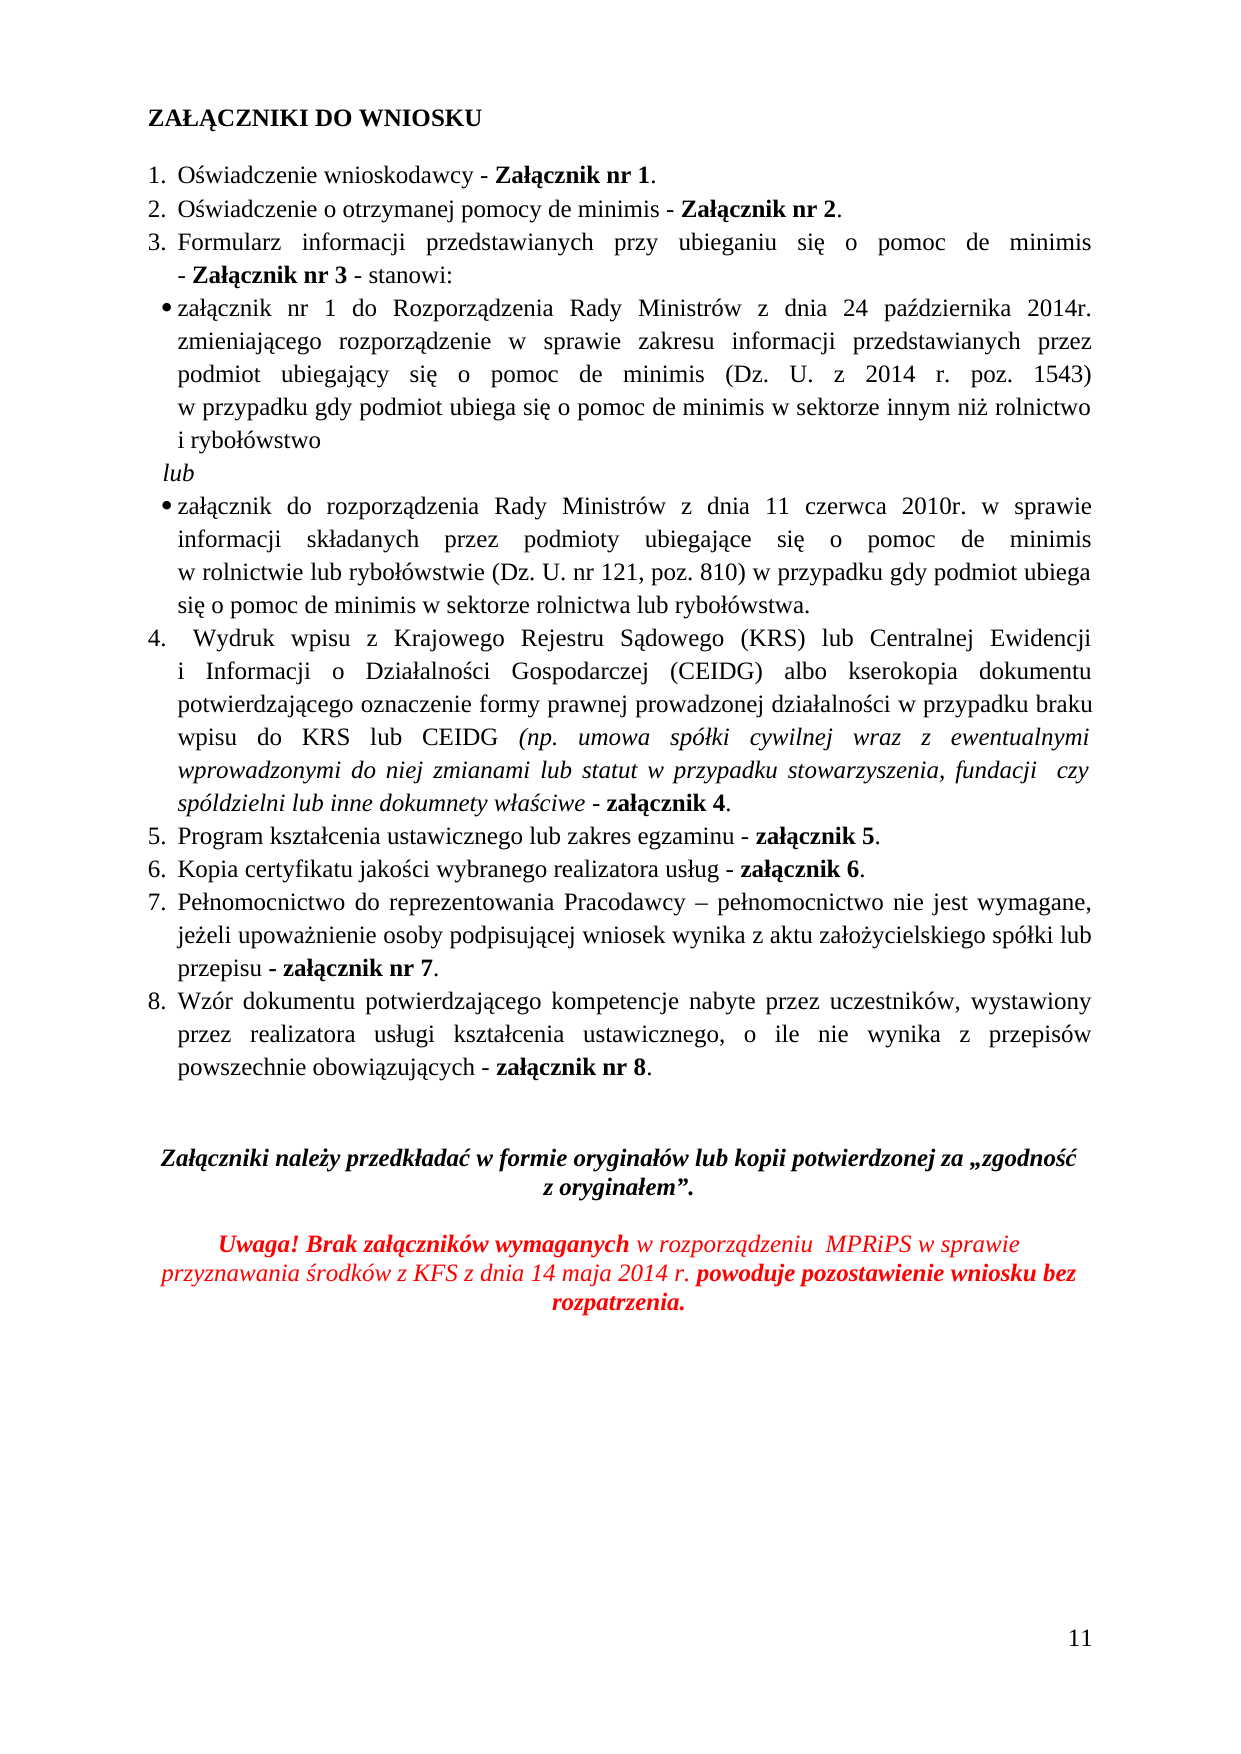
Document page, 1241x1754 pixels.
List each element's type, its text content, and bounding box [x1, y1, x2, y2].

list Program kształcenia ustawicznego lub zakres egzaminu - załącznik 5. [148, 821, 1092, 850]
text ZAŁĄCZNIKI DO WNIOSKU [148, 103, 1092, 131]
list Wydruk wpisu z Krajowego Rejestru Sądowego (KRS) lub Centralnej Ewidencji i Informacji o Działalności Gospodarczej (CEIDG) albo kserokopia dokumentu potwierdzającego oznaczenie formy prawnej prowadzonej działalności w przypadku braku wpisu do KRS lub CEIDG (np. umowa spółki cywilnej wraz z ewentualnymi wprowadzonymi do niej zmianami lub statut w przypadku stowarzyszenia, fundacji czy spóldzielni lub inne dokumnety właściwe - załącznik 4. [148, 623, 1092, 817]
list Kopia certyfikatu jakości wybranego realizatora usług - załącznik 6. [148, 854, 1092, 883]
list Oświadczenie o otrzymanej pomocy de minimis - Załącznik nr 2. [148, 194, 1092, 222]
list Załączniki należy przedkładać w formie oryginałów lub kopii potwierdzonej za „zgodność z oryginałem”. [148, 1143, 1092, 1201]
list Pełnomocnictwo do reprezentowania Pracodawcy – pełnomocnictwo nie jest wymagane, jeżeli upoważnienie osoby podpisującej wniosek wynika z aktu założycielskiego spółki lub przepisu - załącznik nr 7. [148, 887, 1092, 982]
list Oświadczenie wnioskodawcy - Załącznik nr 1. [148, 161, 1092, 189]
list lub [162, 458, 1092, 487]
list załącznik nr 1 do Rozporządzenia Rady Ministrów z dnia 24 października 2014r. zmieniającego rozporządzenie w sprawie zakresu informacji przedstawianych przez podmiot ubiegający się o pomoc de minimis (Dz. U. z 2014 r. poz. 1543) w przypadku gdy podmiot ubiega się o pomoc de minimis w sektorze innym niż rolnictwo i rybołówstwo [162, 293, 1092, 453]
list Formularz informacji przedstawianych przy ubieganiu się o pomoc de minimis - Załącznik nr 3 - stanowi: [148, 227, 1092, 288]
list załącznik do rozporządzenia Rady Ministrów z dnia 11 czerwca 2010r. w sprawie informacji składanych przez podmioty ubiegające się o pomoc de minimis w rolnictwie lub rybołówstwie (Dz. U. nr 121, poz. 810) w przypadku gdy podmiot ubiega się o pomoc de minimis w sektorze rolnictwa lub rybołówstwa. [162, 491, 1092, 619]
list Uwaga! Brak załączników wymaganych w rozporządzeniu MPRiPS w sprawie przyznawania środków z KFS z dnia 14 maja 2014 r. powoduje pozostawienie wniosku bez rozpatrzenia. [148, 1229, 1092, 1316]
list Wzór dokumentu potwierdzającego kompetencje nabyte przez uczestników, wystawiony przez realizatora usługi kształcenia ustawicznego, o ile nie wynika z przepisów powszechnie obowiązujących - załącznik nr 8. [148, 986, 1092, 1081]
